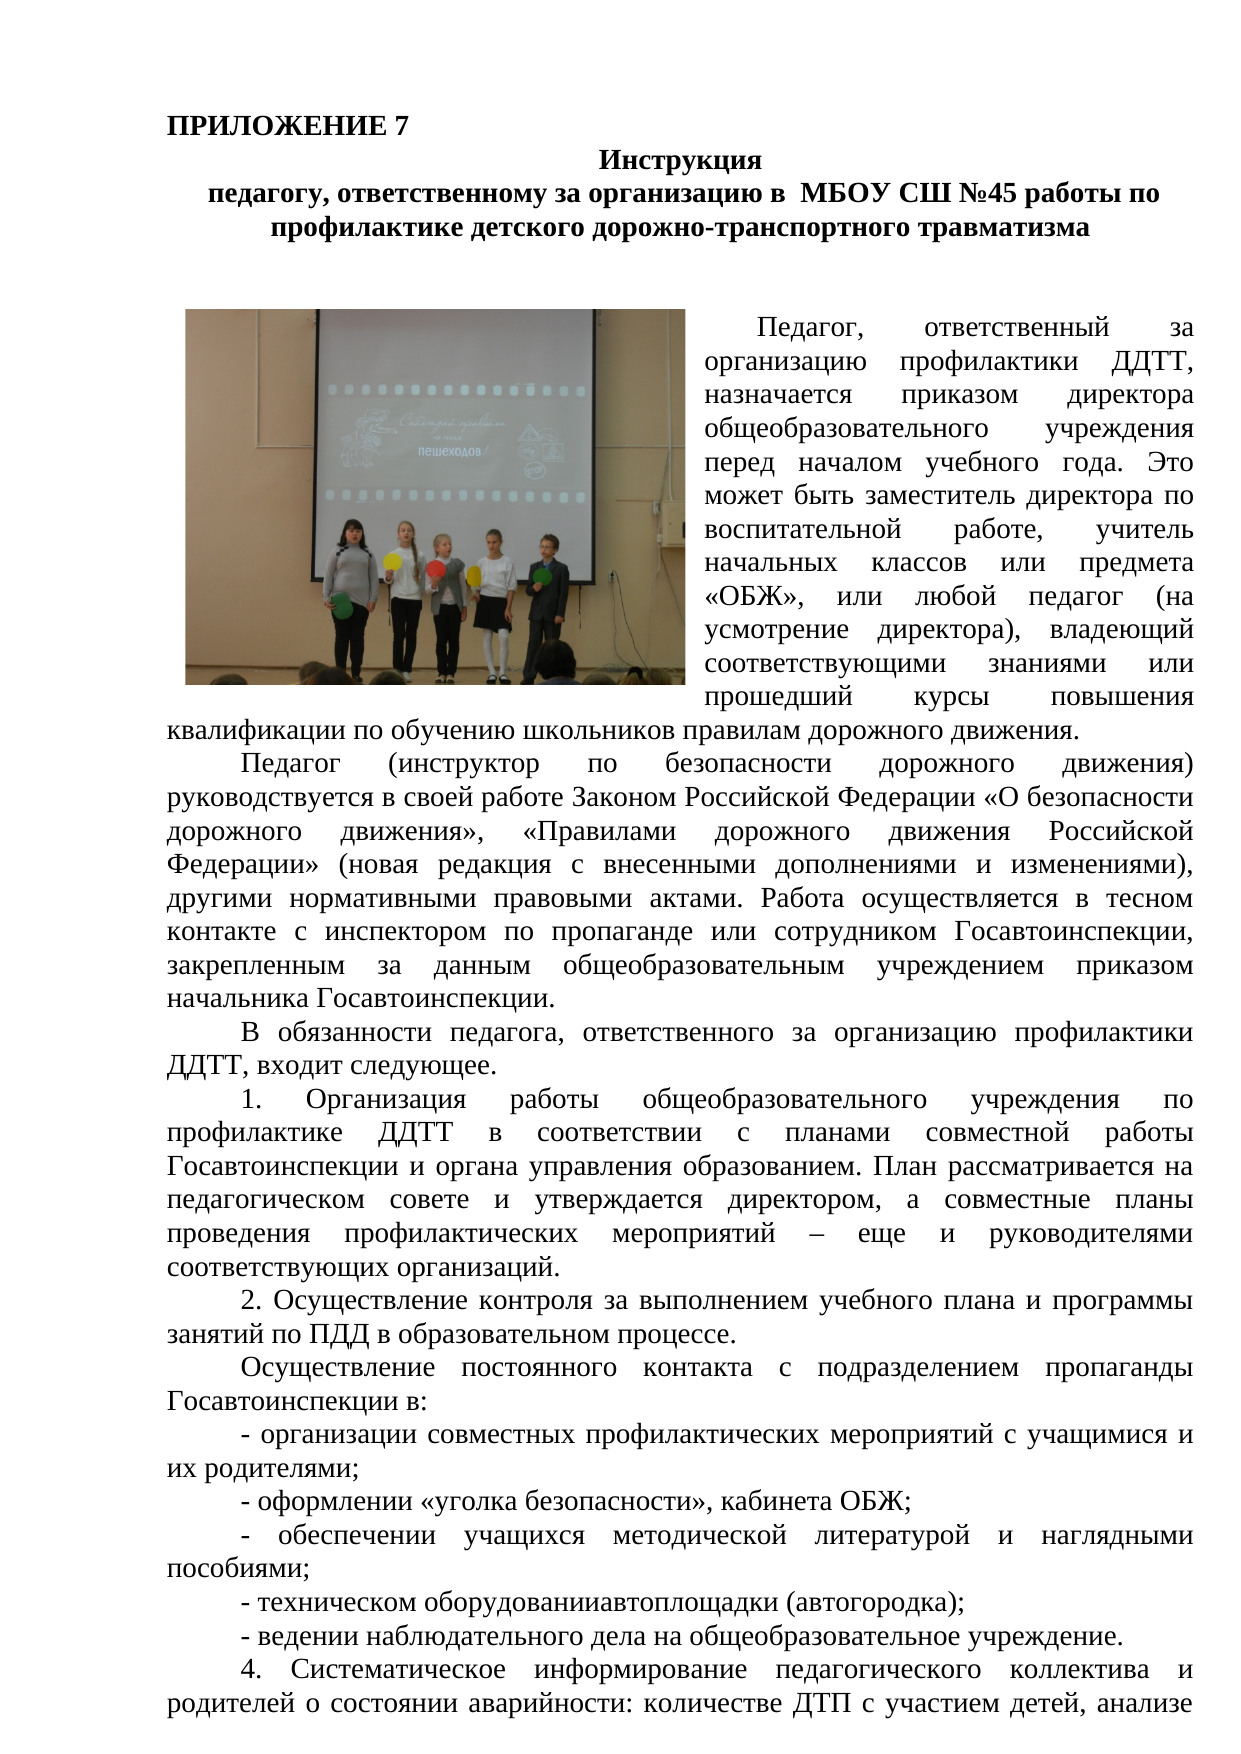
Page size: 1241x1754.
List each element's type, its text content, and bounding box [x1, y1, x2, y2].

text Инструкция [167, 142, 1194, 175]
text - оформлении «уголка безопасности», кабинета ОБЖ; [167, 1483, 1194, 1517]
text - обеспечении учащихся методической литературой и наглядными пособиями; [167, 1517, 1194, 1584]
text Осуществление постоянного контакта с подразделением пропаганды Госавтоинспекции в: [167, 1349, 1194, 1416]
text 1. Организация работы общеобразовательного учреждения по профилактике ДДТТ в соответствии с планами совместной работы Госавтоинспекции и органа управления образованием. План рассматривается на педагогическом совете и утверждается директором, а совместные планы проведения профилактических мероприятий – еще и руководителями соответствующих организаций. [167, 1081, 1194, 1282]
text 2. Осуществление контроля за выполнением учебного плана и программы занятий по ПДД в образовательном процессе. [167, 1282, 1194, 1349]
text ПРИЛОЖЕНИЕ 7 [167, 108, 1194, 142]
text Педагог (инструктор по безопасности дорожного движения) руководствуется в своей работе Законом Российской Федерации «О безопасности дорожного движения», «Правилами дорожного движения Российской Федерации» (новая редакция с внесенными дополнениями и изменениями), другими нормативными правовыми актами. Работа осуществляется в тесном контакте с инспектором по пропаганде или сотрудником Госавтоинспекции, закрепленным за данным общеобразовательным учреждением приказом начальника Госавтоинспекции. [167, 746, 1194, 1014]
text - организации совместных профилактических мероприятий с учащимися и их родителями; [167, 1416, 1194, 1483]
text - техническом оборудованииавтоплощадки (автогородка); [167, 1584, 1194, 1618]
text В обязанности педагога, ответственного за организацию профилактики ДДТТ, входит следующее. [167, 1014, 1194, 1081]
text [167, 1651, 1194, 1718]
picture [185, 309, 686, 685]
text педагогу, ответственному за организацию в МБОУ СШ №45 работы по профилактике детского дорожно-транспортного травматизма [167, 175, 1194, 242]
text - ведении наблюдательного дела на общеобразовательное учреждение. [167, 1618, 1194, 1651]
